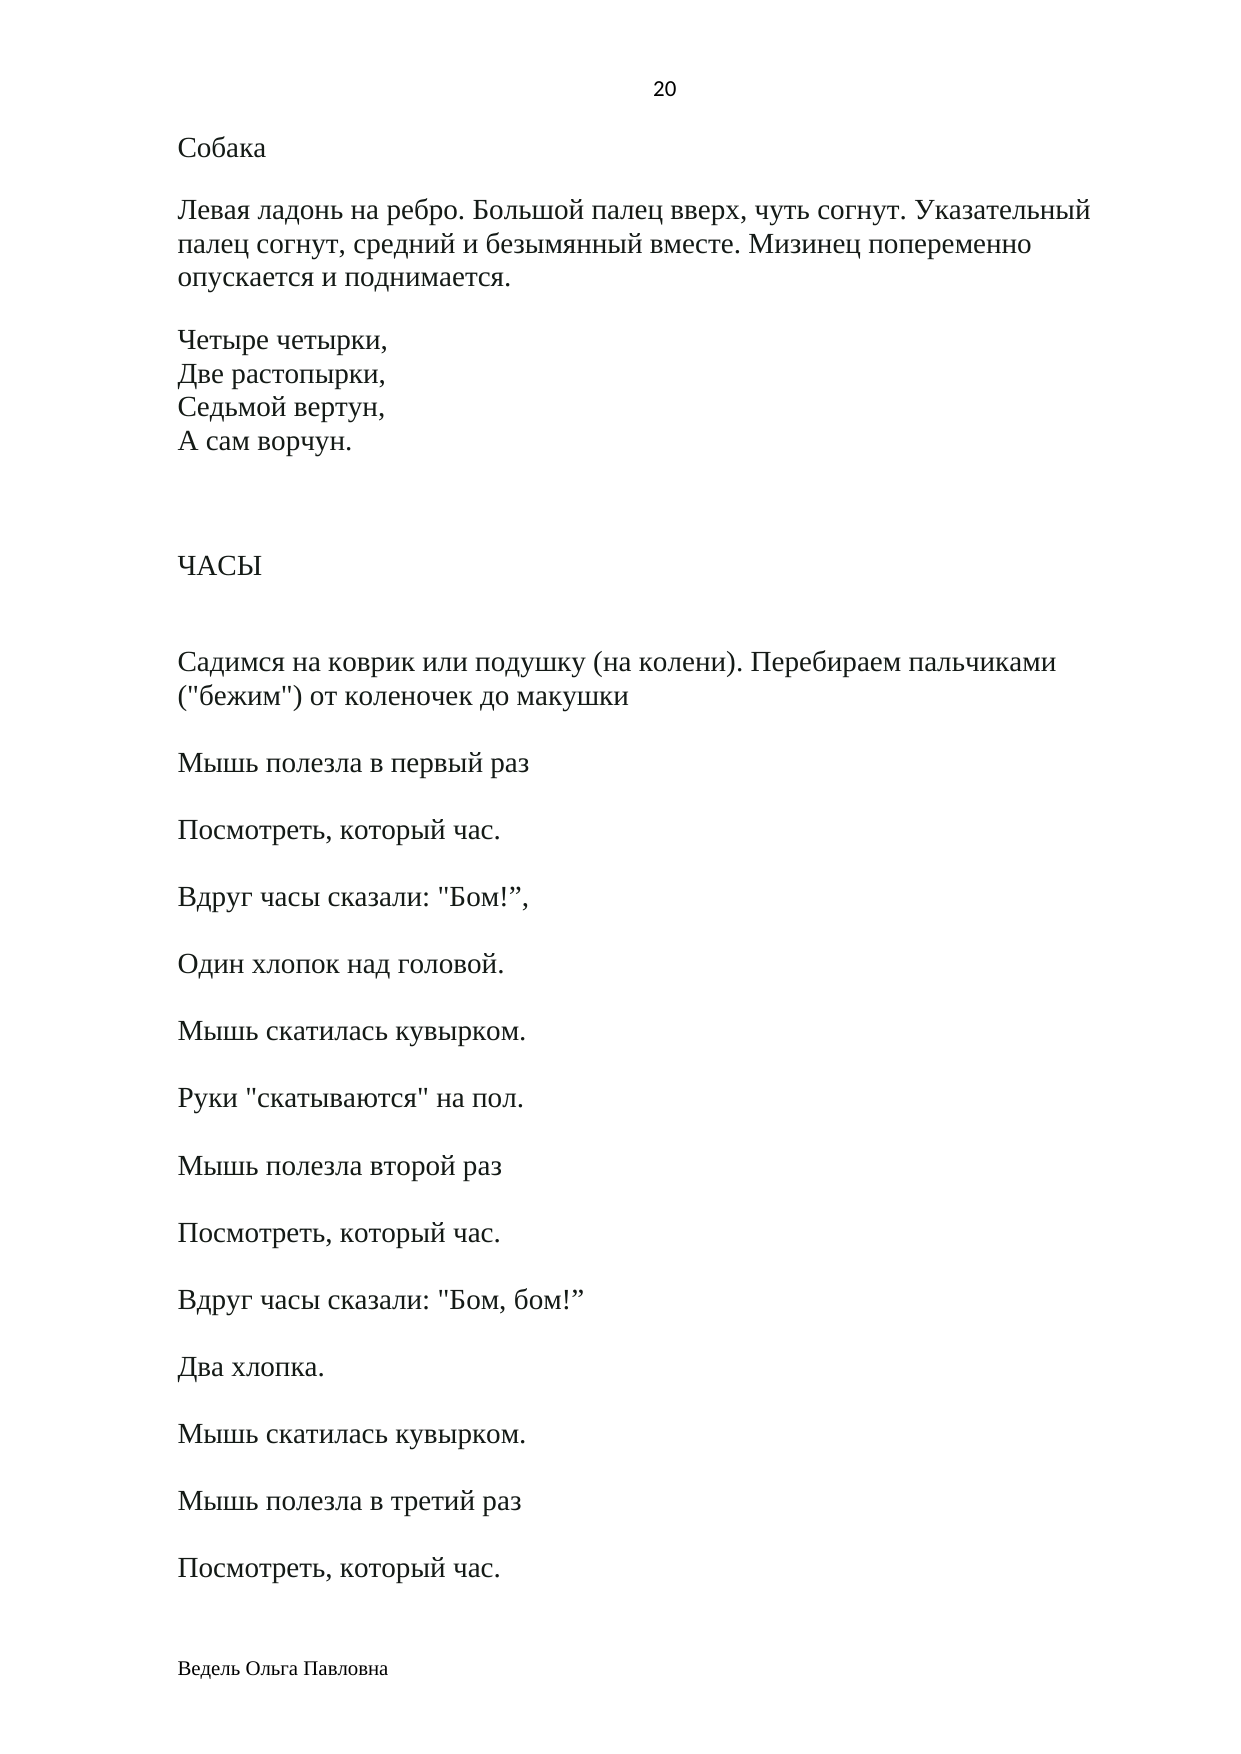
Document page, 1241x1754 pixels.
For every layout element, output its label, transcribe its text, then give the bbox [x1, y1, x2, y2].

text ЧАСЫ [177, 548, 1152, 582]
text Собака [177, 130, 1152, 163]
text Левая ладонь на ребро. Большой палец вверх, чуть согнут. Указательный палец согнут, средний и безымянный вместе. Мизинец попеременно опускается и поднимается. [177, 192, 1152, 293]
text Четыре четырки, Две растопырки, Седьмой вертун, А сам ворчун. [177, 322, 1152, 456]
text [177, 611, 1152, 1617]
